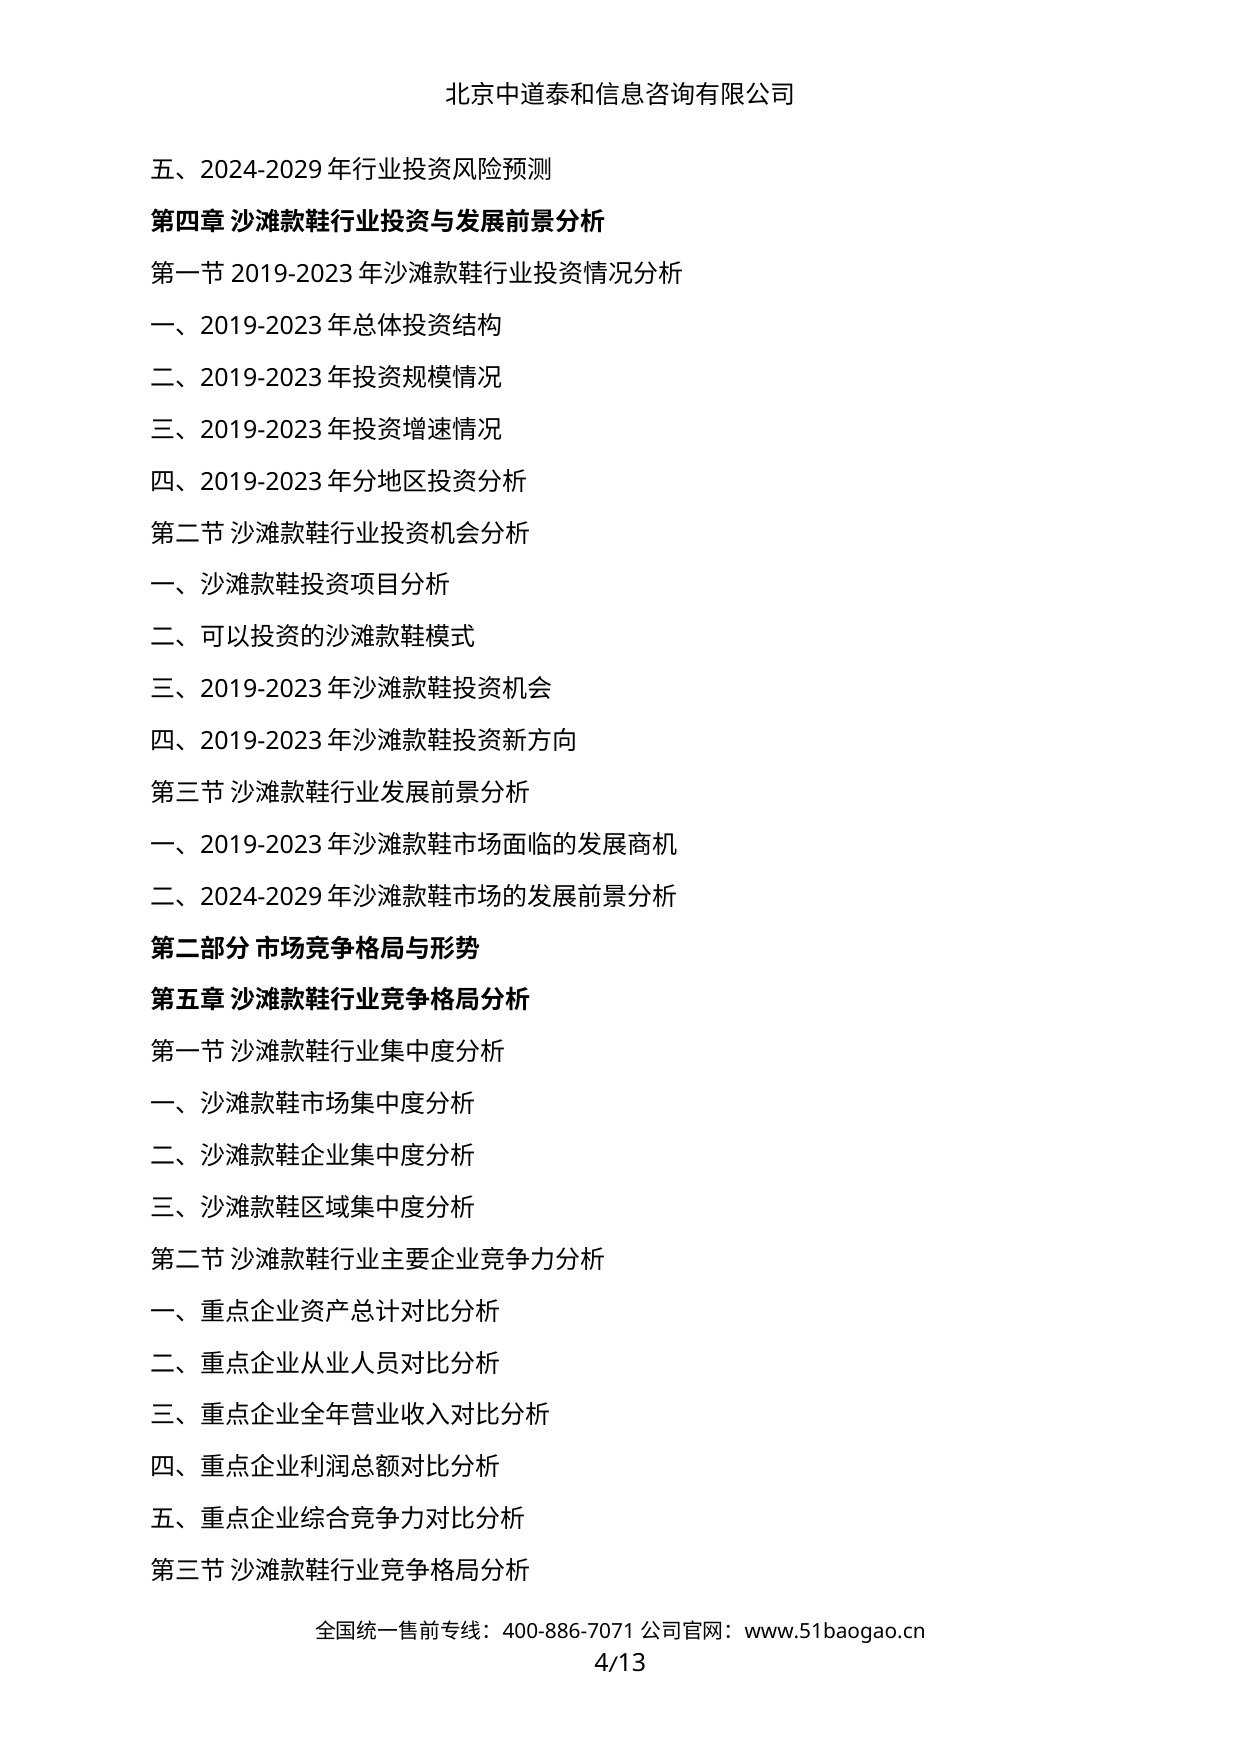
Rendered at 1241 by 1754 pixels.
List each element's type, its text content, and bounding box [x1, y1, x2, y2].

text 第一节 沙滩款鞋行业集中度分析 [150, 1032, 1090, 1068]
text 第三节 沙滩款鞋行业发展前景分析 [150, 772, 1090, 809]
text 三、2019-2023年投资增速情况 [150, 409, 1090, 446]
text 一、沙滩款鞋投资项目分析 [150, 565, 1090, 601]
text 第三节 沙滩款鞋行业竞争格局分析 [150, 1551, 1090, 1587]
text 五、2024-2029年行业投资风险预测 [150, 150, 1090, 186]
text 一、重点企业资产总计对比分析 [150, 1291, 1090, 1327]
text 二、2019-2023年投资规模情况 [150, 357, 1090, 394]
text 二、可以投资的沙滩款鞋模式 [150, 617, 1090, 653]
text 第五章 沙滩款鞋行业竞争格局分析 [150, 980, 1090, 1016]
text 二、2024-2029年沙滩款鞋市场的发展前景分析 [150, 876, 1090, 912]
text 四、2019-2023年分地区投资分析 [150, 461, 1090, 497]
text 第四章 沙滩款鞋行业投资与发展前景分析 [150, 202, 1090, 238]
text 三、2019-2023年沙滩款鞋投资机会 [150, 669, 1090, 705]
text 三、沙滩款鞋区域集中度分析 [150, 1187, 1090, 1224]
text 二、重点企业从业人员对比分析 [150, 1343, 1090, 1379]
text 四、2019-2023年沙滩款鞋投资新方向 [150, 721, 1090, 757]
text 四、重点企业利润总额对比分析 [150, 1447, 1090, 1483]
text 一、2019-2023年沙滩款鞋市场面临的发展商机 [150, 824, 1090, 861]
text 第二节 沙滩款鞋行业主要企业竞争力分析 [150, 1239, 1090, 1276]
text 一、沙滩款鞋市场集中度分析 [150, 1084, 1090, 1120]
text 第二部分 市场竞争格局与形势 [150, 928, 1090, 964]
text 五、重点企业综合竞争力对比分析 [150, 1499, 1090, 1535]
text 第一节 2019-2023年沙滩款鞋行业投资情况分析 [150, 254, 1090, 290]
text 第二节 沙滩款鞋行业投资机会分析 [150, 513, 1090, 549]
text 一、2019-2023年总体投资结构 [150, 306, 1090, 342]
text 三、重点企业全年营业收入对比分析 [150, 1395, 1090, 1431]
text 二、沙滩款鞋企业集中度分析 [150, 1136, 1090, 1172]
